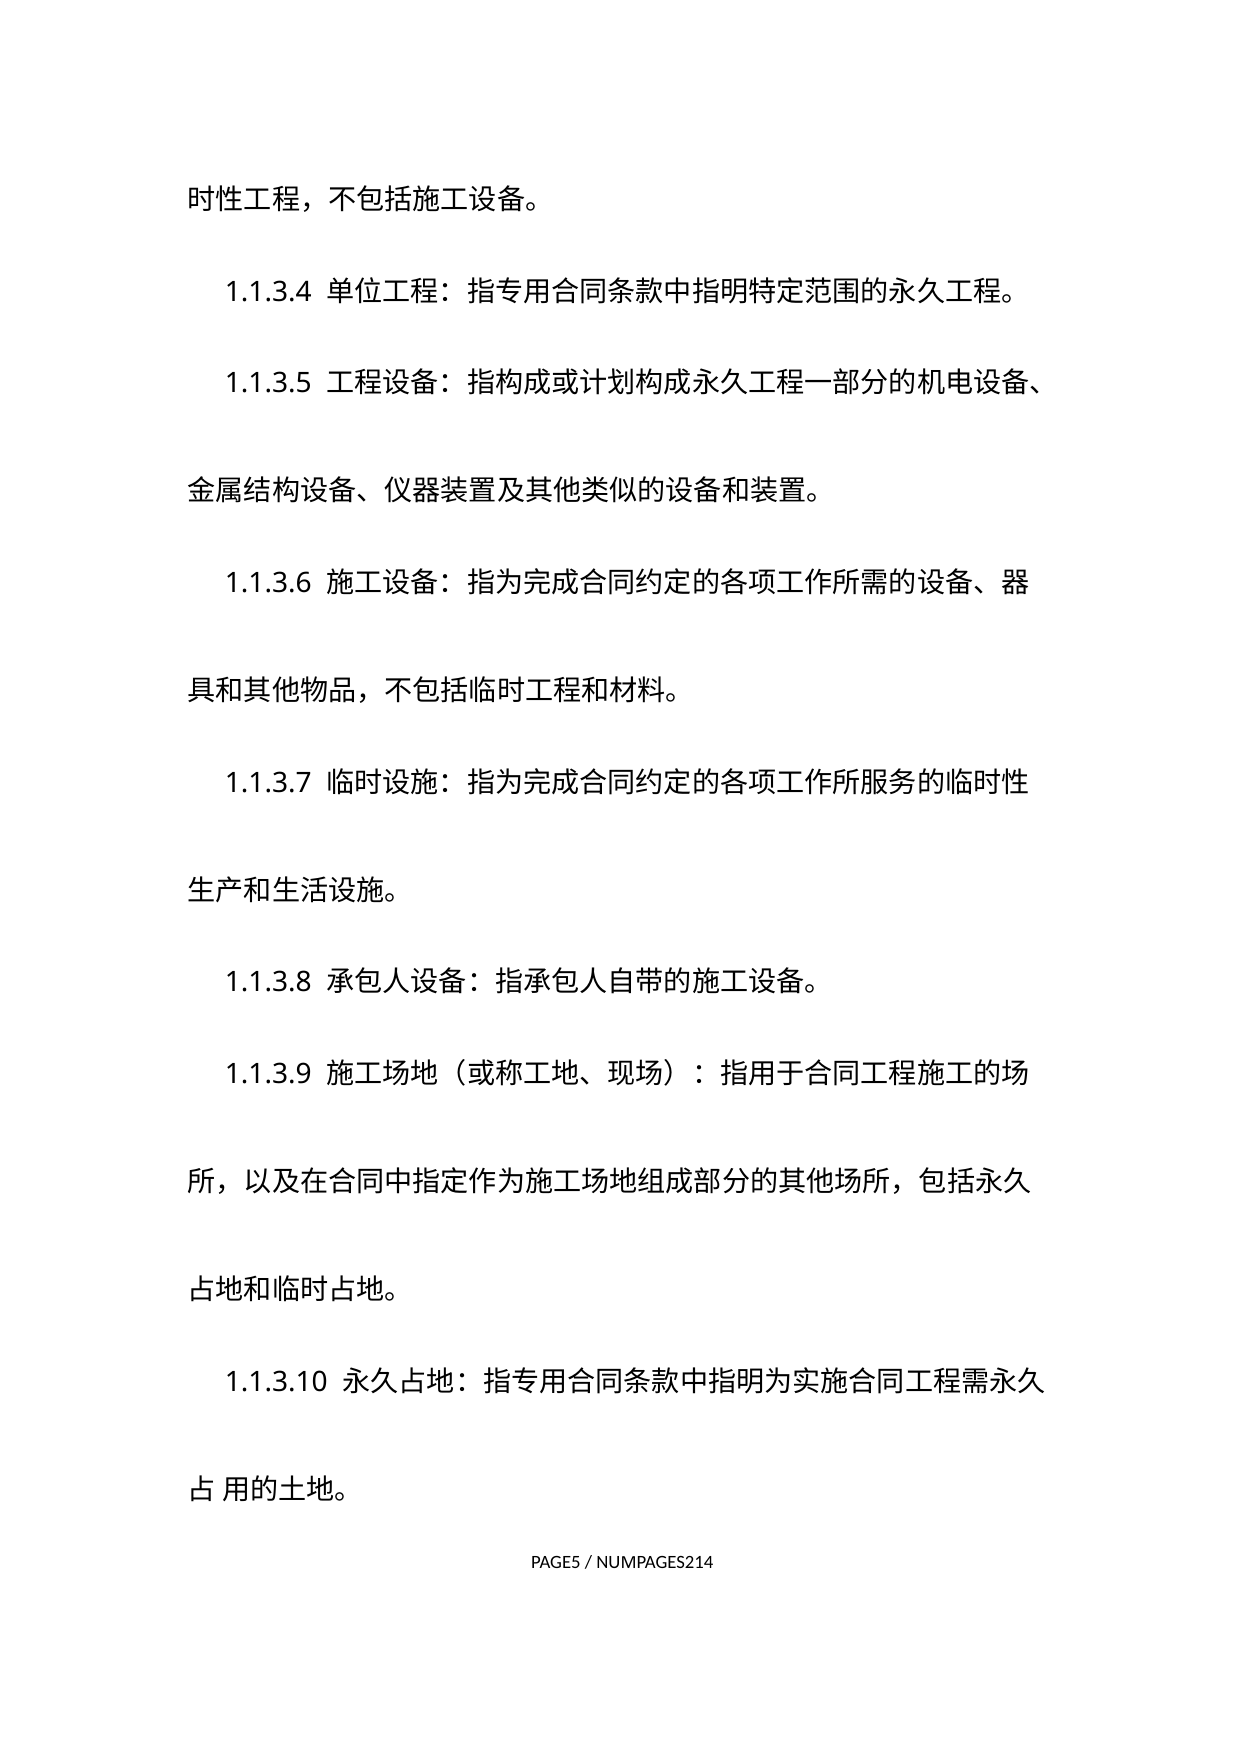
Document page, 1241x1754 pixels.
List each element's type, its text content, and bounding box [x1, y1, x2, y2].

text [187, 164, 1053, 229]
text 1.1.3.6 施工设备：指为完成合同约定的各项工作所需的设备、器具和其他物品，不包括临时工程和材料。 [187, 548, 1053, 721]
text 1.1.3.10 永久占地：指专用合同条款中指明为实施合同工程需永久占 用的土地。 [187, 1347, 1053, 1519]
text 1.1.3.9 施工场地（或称工地、现场）：指用于合同工程施工的场所，以及在合同中指定作为施工场地组成部分的其他场所，包括永久占地和临时占地。 [187, 1039, 1053, 1320]
text 1.1.3.7 临时设施：指为完成合同约定的各项工作所服务的临时性生产和生活设施。 [187, 747, 1053, 920]
text 1.1.3.4 单位工程：指专用合同条款中指明特定范围的永久工程。 [187, 256, 1053, 321]
text 1.1.3.8 承包人设备：指承包人自带的施工设备。 [187, 947, 1053, 1012]
text 1.1.3.5 工程设备：指构成或计划构成永久工程一部分的机电设备、金属结构设备、仪器装置及其他类似的设备和装置。 [187, 348, 1053, 521]
